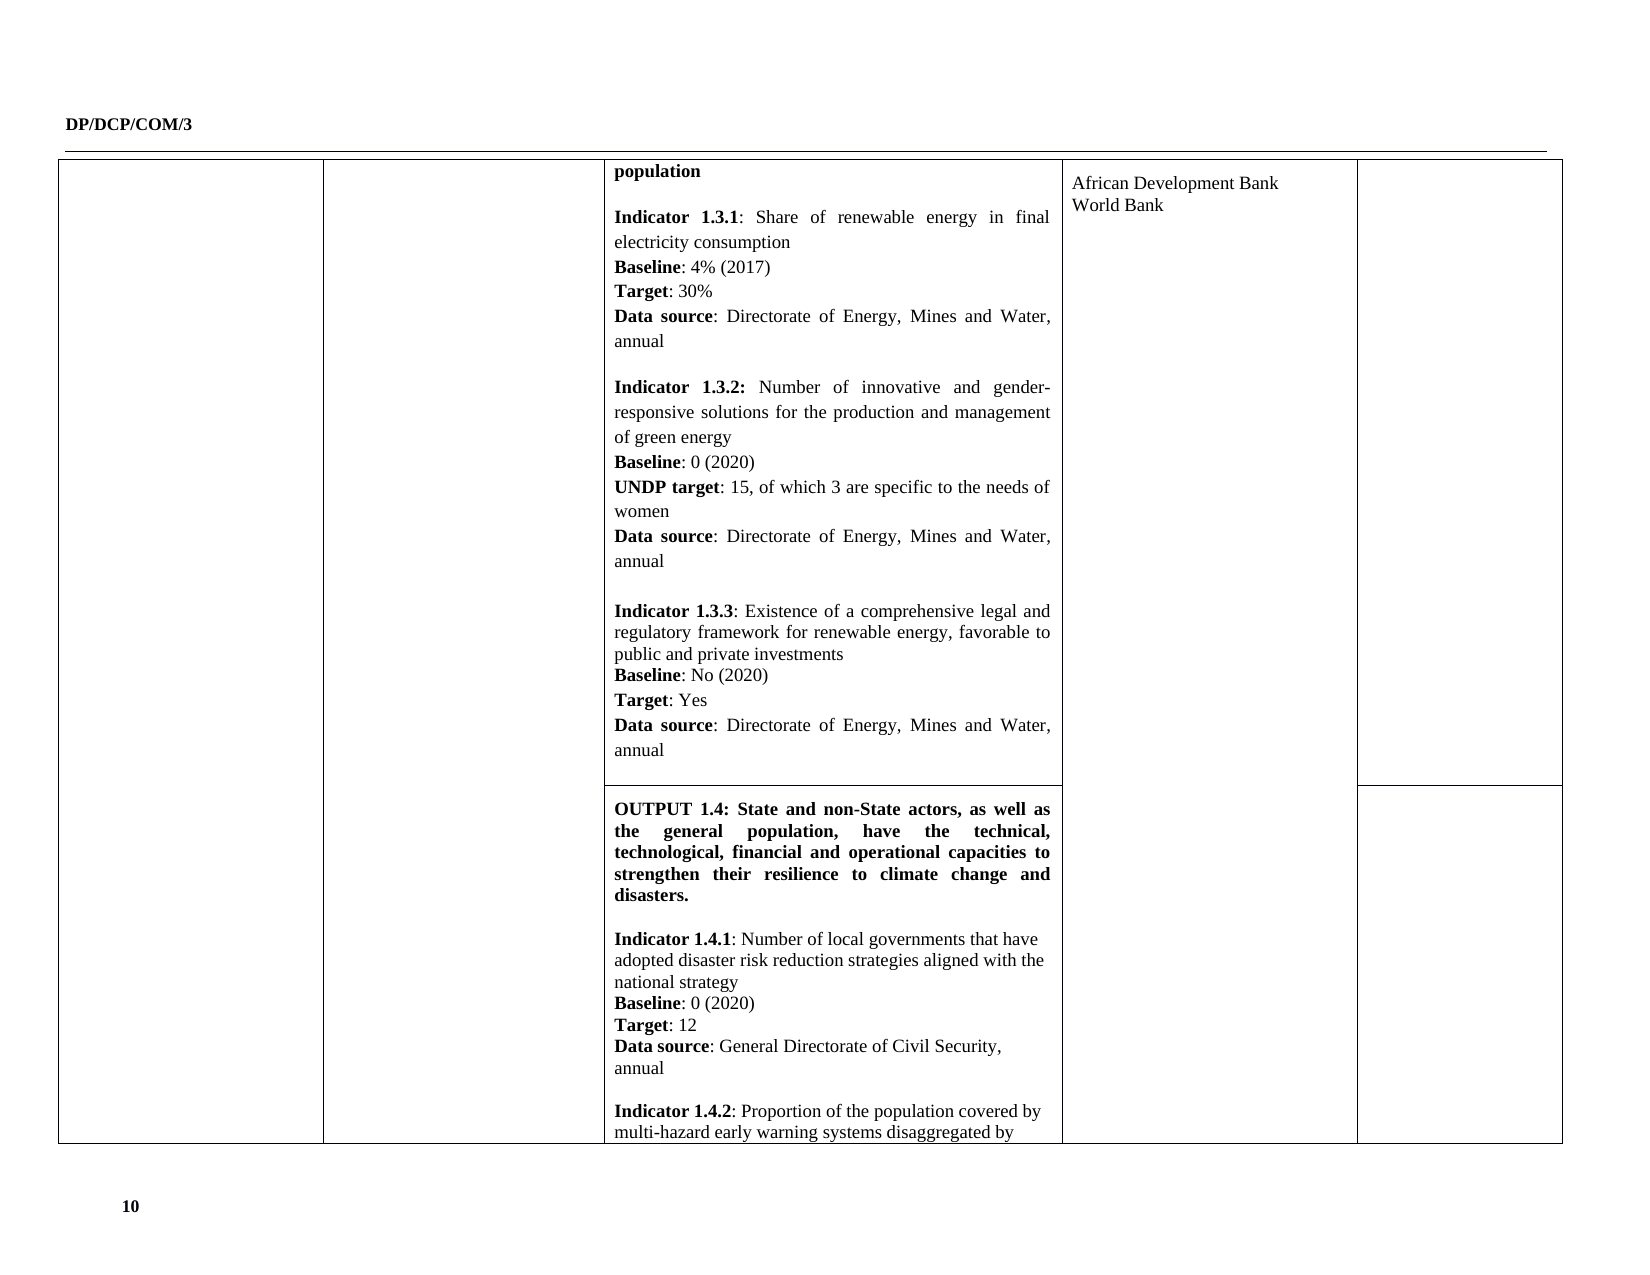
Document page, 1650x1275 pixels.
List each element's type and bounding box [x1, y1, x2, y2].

table_cell [605, 160, 1062, 784]
table_cell [1358, 160, 1562, 784]
table_cell [1358, 786, 1562, 1143]
table_cell [605, 786, 1062, 1143]
